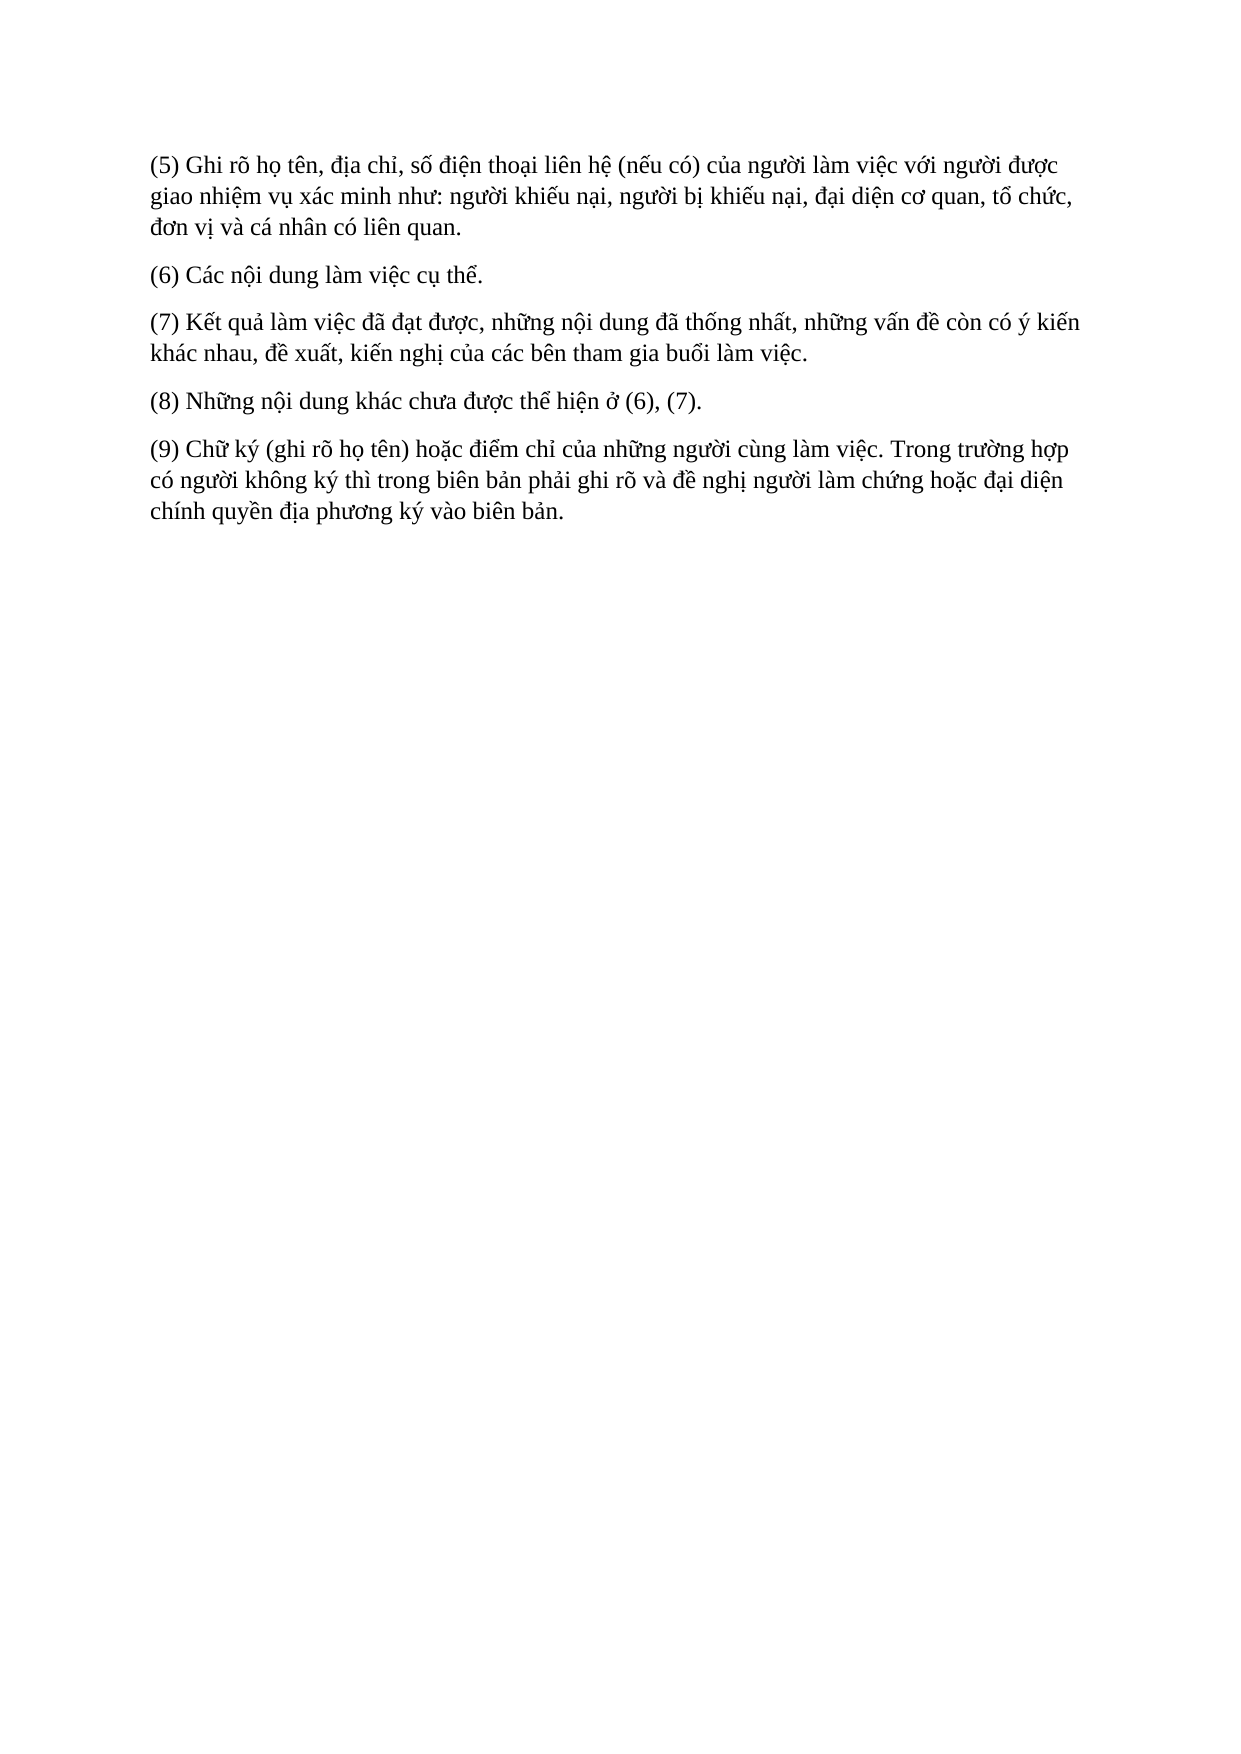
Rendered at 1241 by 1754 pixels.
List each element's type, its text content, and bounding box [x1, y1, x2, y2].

text (9) Chữ ký (ghi rõ họ tên) hoặc điểm chỉ của những người cùng làm việc. Trong trường hợp có người không ký thì trong biên bản phải ghi rõ và đề nghị người làm chứng hoặc đại diện chính quyền địa phương ký vào biên bản. [150, 434, 1090, 525]
text (6) Các nội dung làm việc cụ thể. [150, 260, 1090, 288]
text (8) Những nội dung khác chưa được thể hiện ở (6), (7). [150, 386, 1090, 415]
text (5) Ghi rõ họ tên, địa chỉ, số điện thoại liên hệ (nếu có) của người làm việc với người được giao nhiệm vụ xác minh như: người khiếu nại, người bị khiếu nại, đại diện cơ quan, tổ chức, đơn vị và cá nhân có liên quan. [150, 150, 1090, 241]
text (7) Kết quả làm việc đã đạt được, những nội dung đã thống nhất, những vấn đề còn có ý kiến khác nhau, đề xuất, kiến nghị của các bên tham gia buổi làm việc. [150, 307, 1090, 367]
